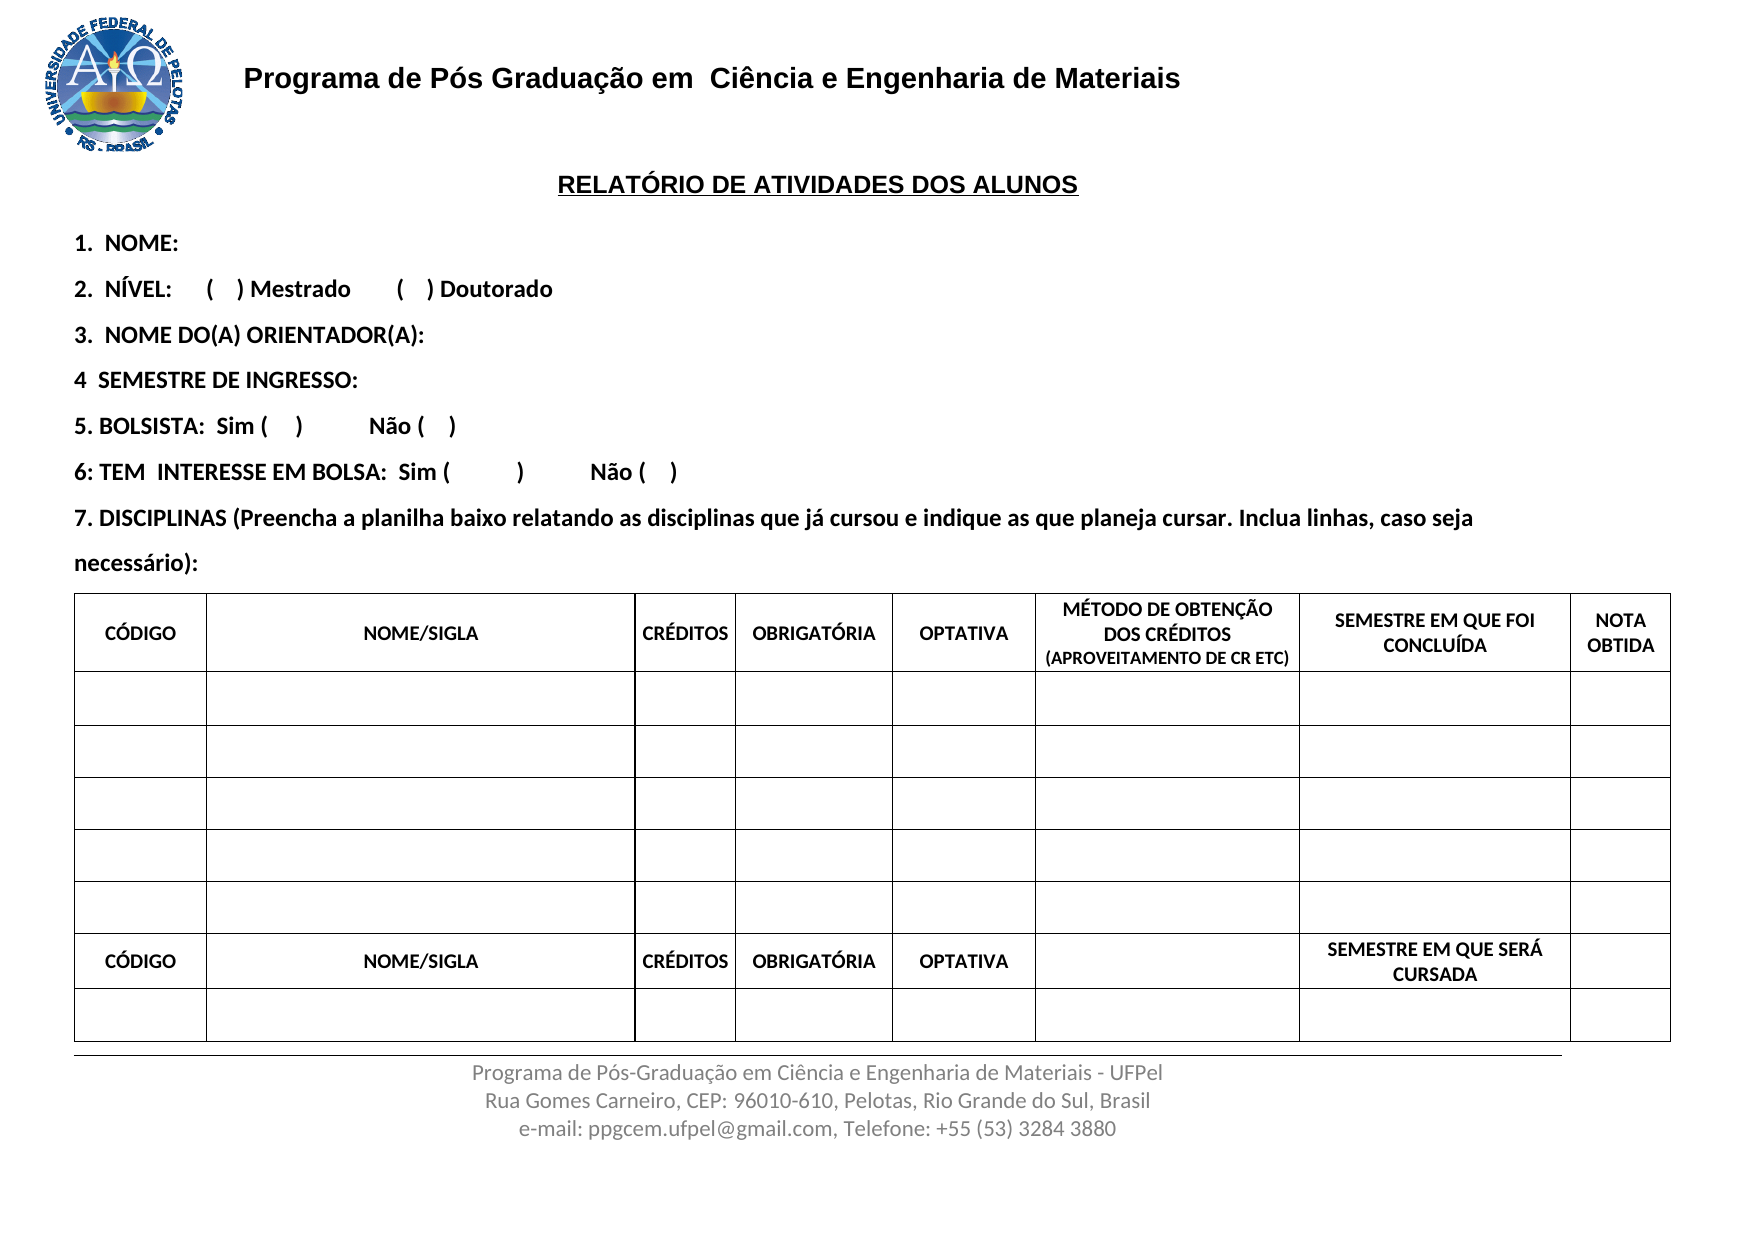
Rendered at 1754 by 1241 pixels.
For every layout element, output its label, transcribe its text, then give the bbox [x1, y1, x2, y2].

table_cell [75, 672, 206, 724]
text 7. DISCIPLINAS (Preencha a planilha baixo relatando as disciplinas que já cursou e indique as que planeja cursar. Inclua linhas, caso seja necessário): [74, 502, 1562, 578]
table_cell [1036, 934, 1299, 988]
table_cell [736, 778, 892, 829]
table_cell [736, 672, 892, 724]
table_header CÓDIGO [75, 594, 206, 671]
table_cell [893, 989, 1035, 1041]
table_cell [207, 778, 634, 829]
table_cell [1036, 778, 1299, 829]
table_cell [1036, 989, 1299, 1041]
table_cell [207, 989, 634, 1041]
table_cell [207, 726, 634, 777]
table_cell [736, 882, 892, 933]
table_cell [75, 830, 206, 881]
text RELATÓRIO DE ATIVIDADES DOS ALUNOS [74, 170, 1562, 198]
table_cell [1571, 934, 1670, 988]
table_cell [893, 672, 1035, 724]
table_header CRÉDITOS [636, 594, 735, 671]
table_cell OBRIGATÓRIA [736, 934, 892, 988]
table_cell [207, 830, 634, 881]
table_cell CÓDIGO [75, 934, 206, 988]
text 6: TEM INTERESSE EM BOLSA: Sim ( ) Não ( ) [74, 456, 1562, 486]
table_cell [75, 726, 206, 777]
text 1. NOME: [74, 227, 1562, 258]
table_cell [893, 726, 1035, 777]
table_cell [75, 882, 206, 933]
table_cell [636, 830, 735, 881]
table_cell [736, 830, 892, 881]
table_header NOTA OBTIDA [1571, 594, 1670, 671]
table_cell [893, 830, 1035, 881]
table_header OBRIGATÓRIA [736, 594, 892, 671]
table_cell [636, 672, 735, 724]
table_cell [636, 882, 735, 933]
table_cell [1300, 882, 1570, 933]
table_cell [1300, 778, 1570, 829]
table_cell [636, 989, 735, 1041]
text 5. BOLSISTA: Sim ( ) Não ( ) [74, 410, 1562, 441]
table_cell [1571, 778, 1670, 829]
table_cell [636, 778, 735, 829]
text 3. NOME DO(A) ORIENTADOR(A): [74, 319, 1562, 349]
table_cell [75, 778, 206, 829]
table_cell [736, 989, 892, 1041]
table_header MÉTODO DE OBTENÇÃO DOS CRÉDITOS (APROVEITAMENTO DE CR ETC) [1036, 594, 1299, 671]
table_cell [1300, 672, 1570, 724]
text 4 SEMESTRE DE INGRESSO: [74, 364, 1562, 395]
table_cell [1300, 989, 1570, 1041]
table_cell [1036, 882, 1299, 933]
table_cell SEMESTRE EM QUE SERÁ CURSADA [1300, 934, 1570, 988]
table_cell [1571, 830, 1670, 881]
table_cell OPTATIVA [893, 934, 1035, 988]
table_cell [893, 778, 1035, 829]
table_cell [1036, 726, 1299, 777]
table_cell [1300, 726, 1570, 777]
table_header SEMESTRE EM QUE FOI CONCLUÍDA [1300, 594, 1570, 671]
table_cell [1300, 830, 1570, 881]
table_cell NOME/SIGLA [207, 934, 634, 988]
text 2. NÍVEL: ( ) Mestrado ( ) Doutorado [74, 273, 1562, 303]
table_cell [207, 672, 634, 724]
table_cell [75, 989, 206, 1041]
table_cell [1036, 672, 1299, 724]
table_cell [1571, 989, 1670, 1041]
table_cell [1571, 672, 1670, 724]
table_header NOME/SIGLA [207, 594, 634, 671]
table_cell [893, 882, 1035, 933]
picture [45, 17, 183, 152]
table_cell CRÉDITOS [636, 934, 735, 988]
table_cell [1571, 882, 1670, 933]
table_cell [207, 882, 634, 933]
table_cell [1571, 726, 1670, 777]
table_cell [736, 726, 892, 777]
table_header OPTATIVA [893, 594, 1035, 671]
table_cell [636, 726, 735, 777]
table_cell [1036, 830, 1299, 881]
